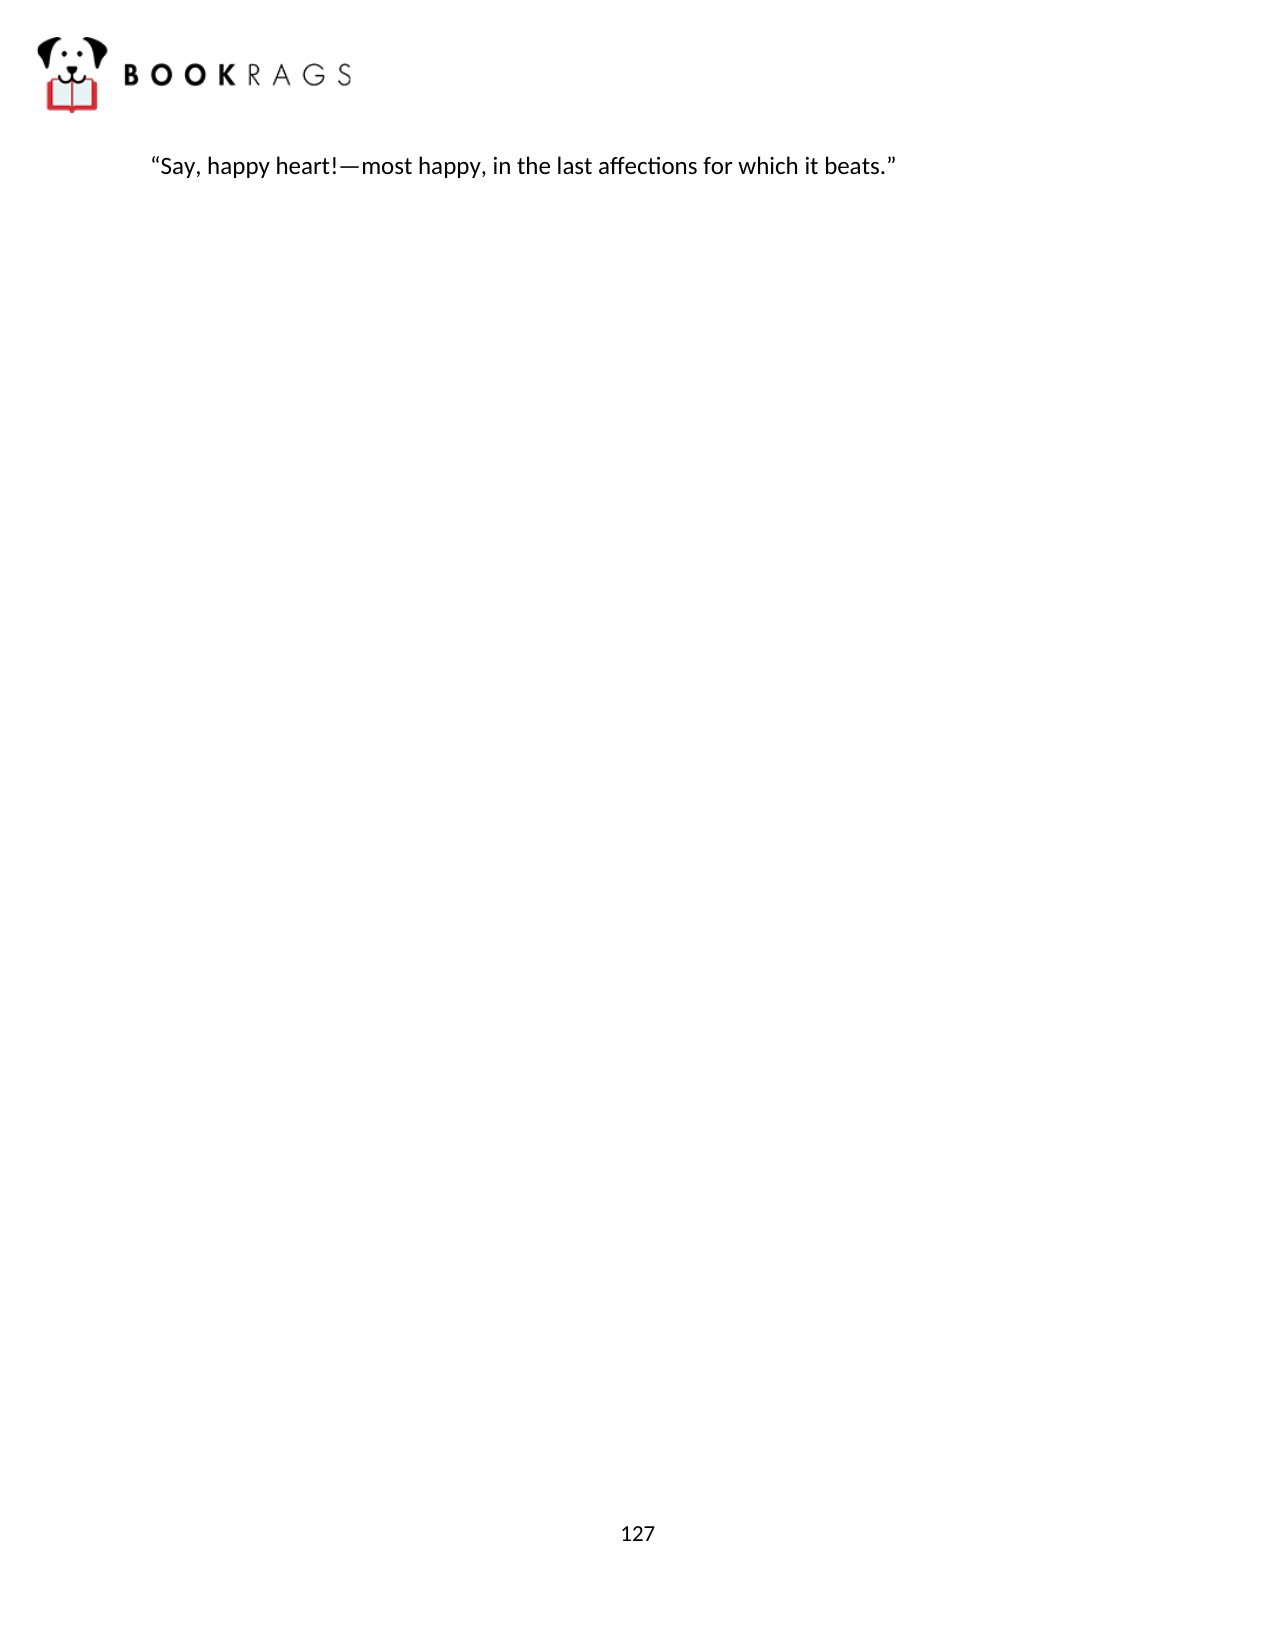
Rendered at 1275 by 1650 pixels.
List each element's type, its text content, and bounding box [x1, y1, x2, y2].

picture [37, 37, 351, 113]
text “Say, happy heart!—­most happy, in the last affections for which it beats.” [150, 150, 1125, 181]
